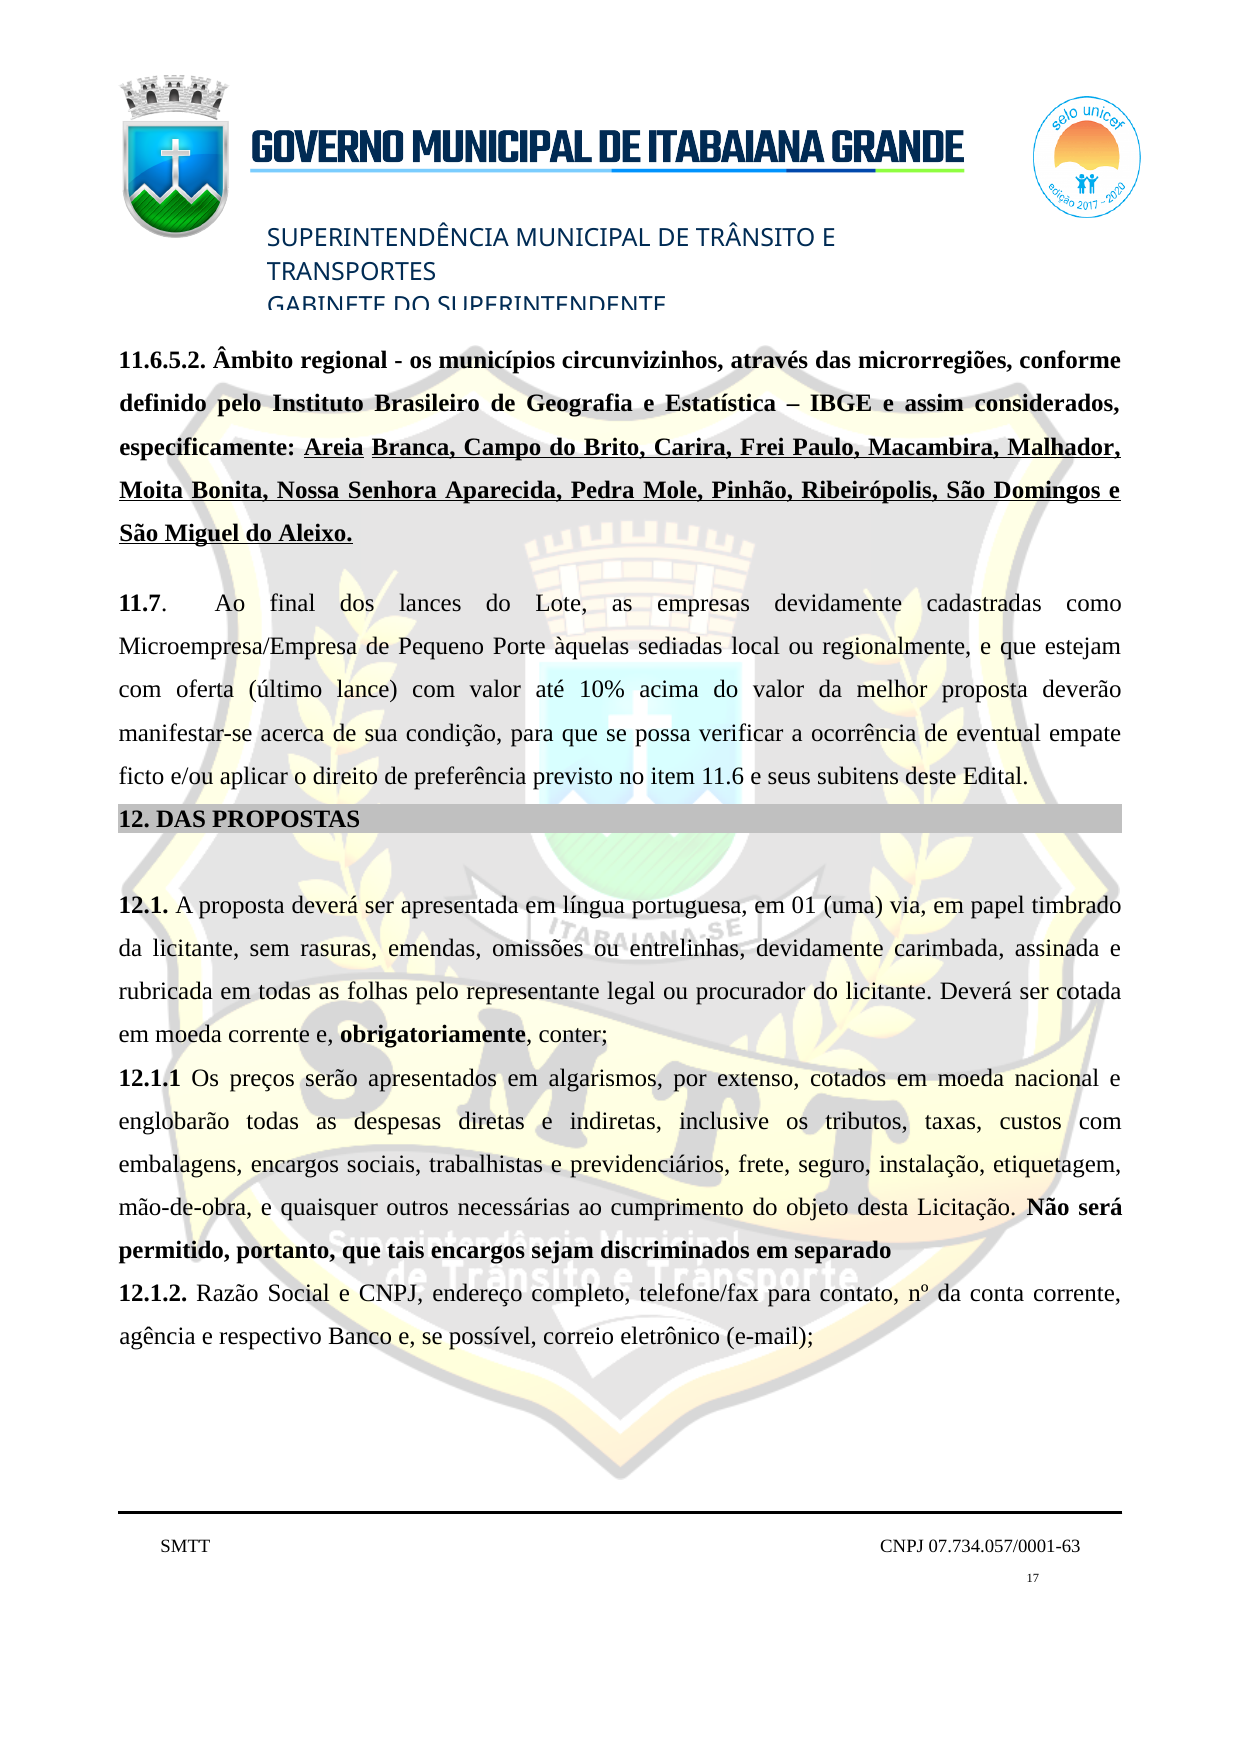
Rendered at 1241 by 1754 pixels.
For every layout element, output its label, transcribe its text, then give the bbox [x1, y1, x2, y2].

picture [714, 230, 721, 237]
picture [303, 230, 310, 237]
picture [662, 230, 671, 238]
text 12.1. A proposta deverá ser apresentada em língua portuguesa, em 01 (uma) via, em papel timbrado da licitante, sem rasuras, emendas, omissões ou entrelinhas, devidamente carimbada, assinada e rubricada em todas as folhas pelo representante legal ou procurador do licitante. Deverá ser cotada em moeda corrente e, obrigatoriamente, conter; [118, 890, 1122, 1048]
picture [118, 75, 965, 238]
text 11.7. Ao final dos lances do Lote, as empresas devidamente cadastradas como Microempresa/Empresa de Pequeno Porte àquelas sediadas local ou regionalmente, e que estejam com oferta (último lance) com valor até 10% acima do valor da melhor proposta deverão manifestar-se acerca de sua condição, para que se possa verificar a ocorrência de eventual empate ficto e/ou aplicar o direito de preferência previsto no item 11.6 e seus subitens deste Edital. [118, 588, 1122, 789]
picture [422, 230, 431, 238]
picture [612, 230, 619, 237]
picture [970, 96, 1203, 218]
text 12.1.1 Os preços serão apresentados em algarismos, por extenso, cotados em moeda nacional e englobarão todas as despesas diretas e indiretas, inclusive os tributos, taxas, custos com embalagens, encargos sociais, trabalhistas e previdenciários, frete, seguro, instalação, etiquetagem, mão-de-obra, e quaisquer outros necessárias ao cumprimento do objeto desta Licitação. Não será permitido, portanto, que tais encargos sejam discriminados em separado [118, 1063, 1122, 1264]
picture [799, 230, 811, 238]
text 12.1.2. Razão Social e CNPJ, endereço completo, telefone/fax para contato, nº da conta corrente, agência e respectivo Banco e, se possível, correio eletrônico (e-mail); [118, 1278, 1122, 1350]
picture [332, 230, 339, 237]
text 11.6.5.2. Âmbito regional - os municípios circunvizinhos, através das microrregiões, conforme definido pelo Instituto Brasileiro de Geografia e Estatística – IBGE e assim considerados, especificamente: Areia Branca, Campo do Brito, Carira, Frei Paulo, Macambira, Malhador, Moita Bonita, Nossa Senhora Aparecida, Pedra Mole, Pinhão, Ribeirópolis, São Domingos e São Miguel do Aleixo. [118, 345, 1122, 547]
text 12. DAS PROPOSTAS [118, 804, 1122, 833]
